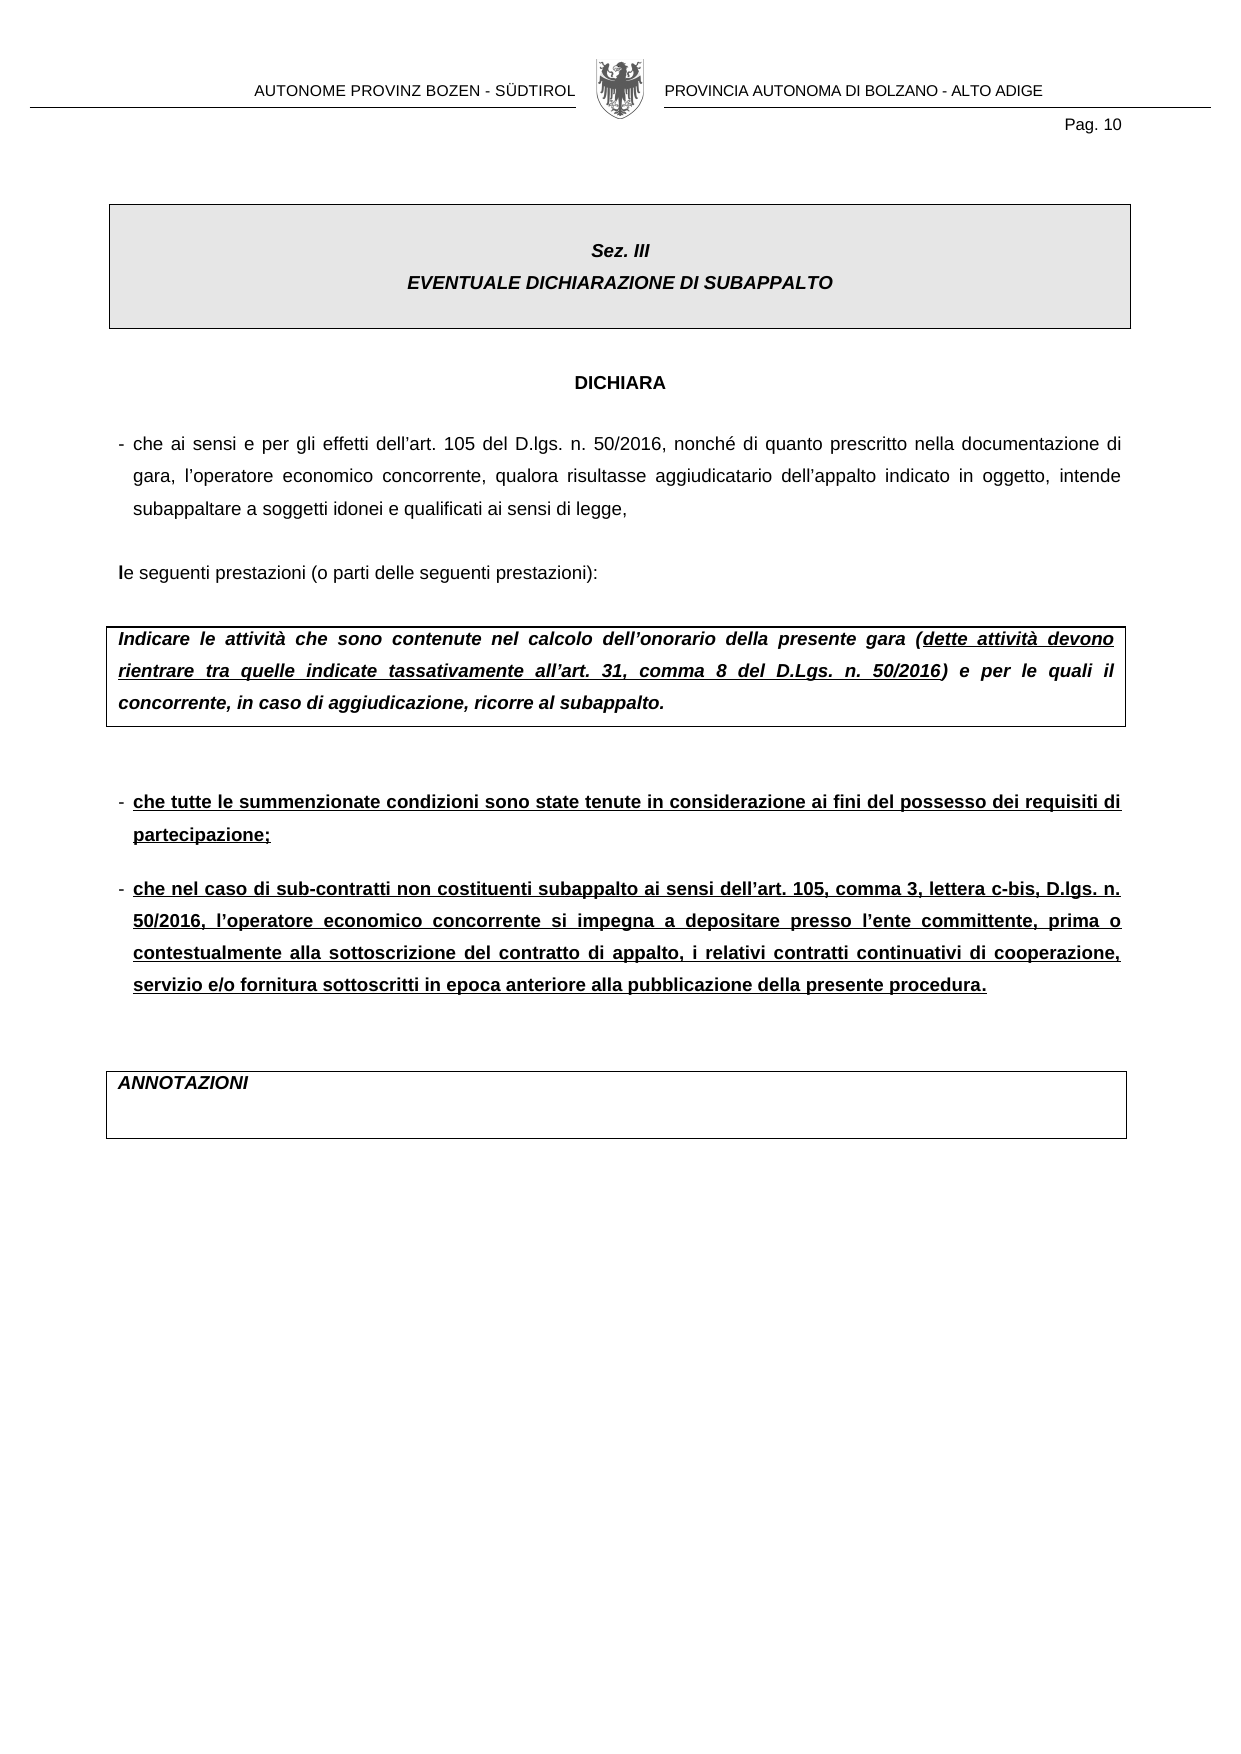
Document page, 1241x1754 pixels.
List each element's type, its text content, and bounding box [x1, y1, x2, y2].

text Sez. III [110, 236, 1130, 261]
text DICHIARA [118, 372, 1122, 393]
table_header Indicare le attività che sono contenute nel calcolo dell’onorario della presente gara (dette attività devono rientrare tra quelle indicate tassativamente all’art. 31, comma 8 del D.Lgs. n. 50/2016) e per le quali il concorrente, in caso di aggiudicazione, ricorre al subappalto. [107, 628, 1125, 726]
list che nel caso di sub-contratti non costituenti subappalto ai sensi dell’art. 105, comma 3, lettera c-bis, D.lgs. n. 50/2016, l’operatore economico concorrente si impegna a depositare presso l’ente committente, prima o contestualmente alla sottoscrizione del contratto di appalto, i relativi contratti continuativi di cooperazione, servizio e/o fornitura sottoscritti in epoca anteriore alla pubblicazione della presente procedura. [118, 877, 1122, 996]
table_header ANNOTAZIONI [107, 1072, 1126, 1138]
text le seguenti prestazioni (o parti delle seguenti prestazioni): [118, 562, 1122, 583]
list che ai sensi e per gli effetti dell’art. 105 del D.lgs. n. 50/2016, nonché di quanto prescritto nella documentazione di gara, l’operatore economico concorrente, qualora risultasse aggiudicatario dell’appalto indicato in oggetto, intende subappaltare a soggetti idonei e qualificati ai sensi di legge, [118, 433, 1122, 519]
list che tutte le summenzionate condizioni sono state tenute in considerazione ai fini del possesso dei requisiti di partecipazione; [118, 791, 1122, 845]
picture [596, 59, 644, 119]
text EVENTUALE DICHIARAZIONE DI SUBAPPALTO [110, 268, 1130, 293]
